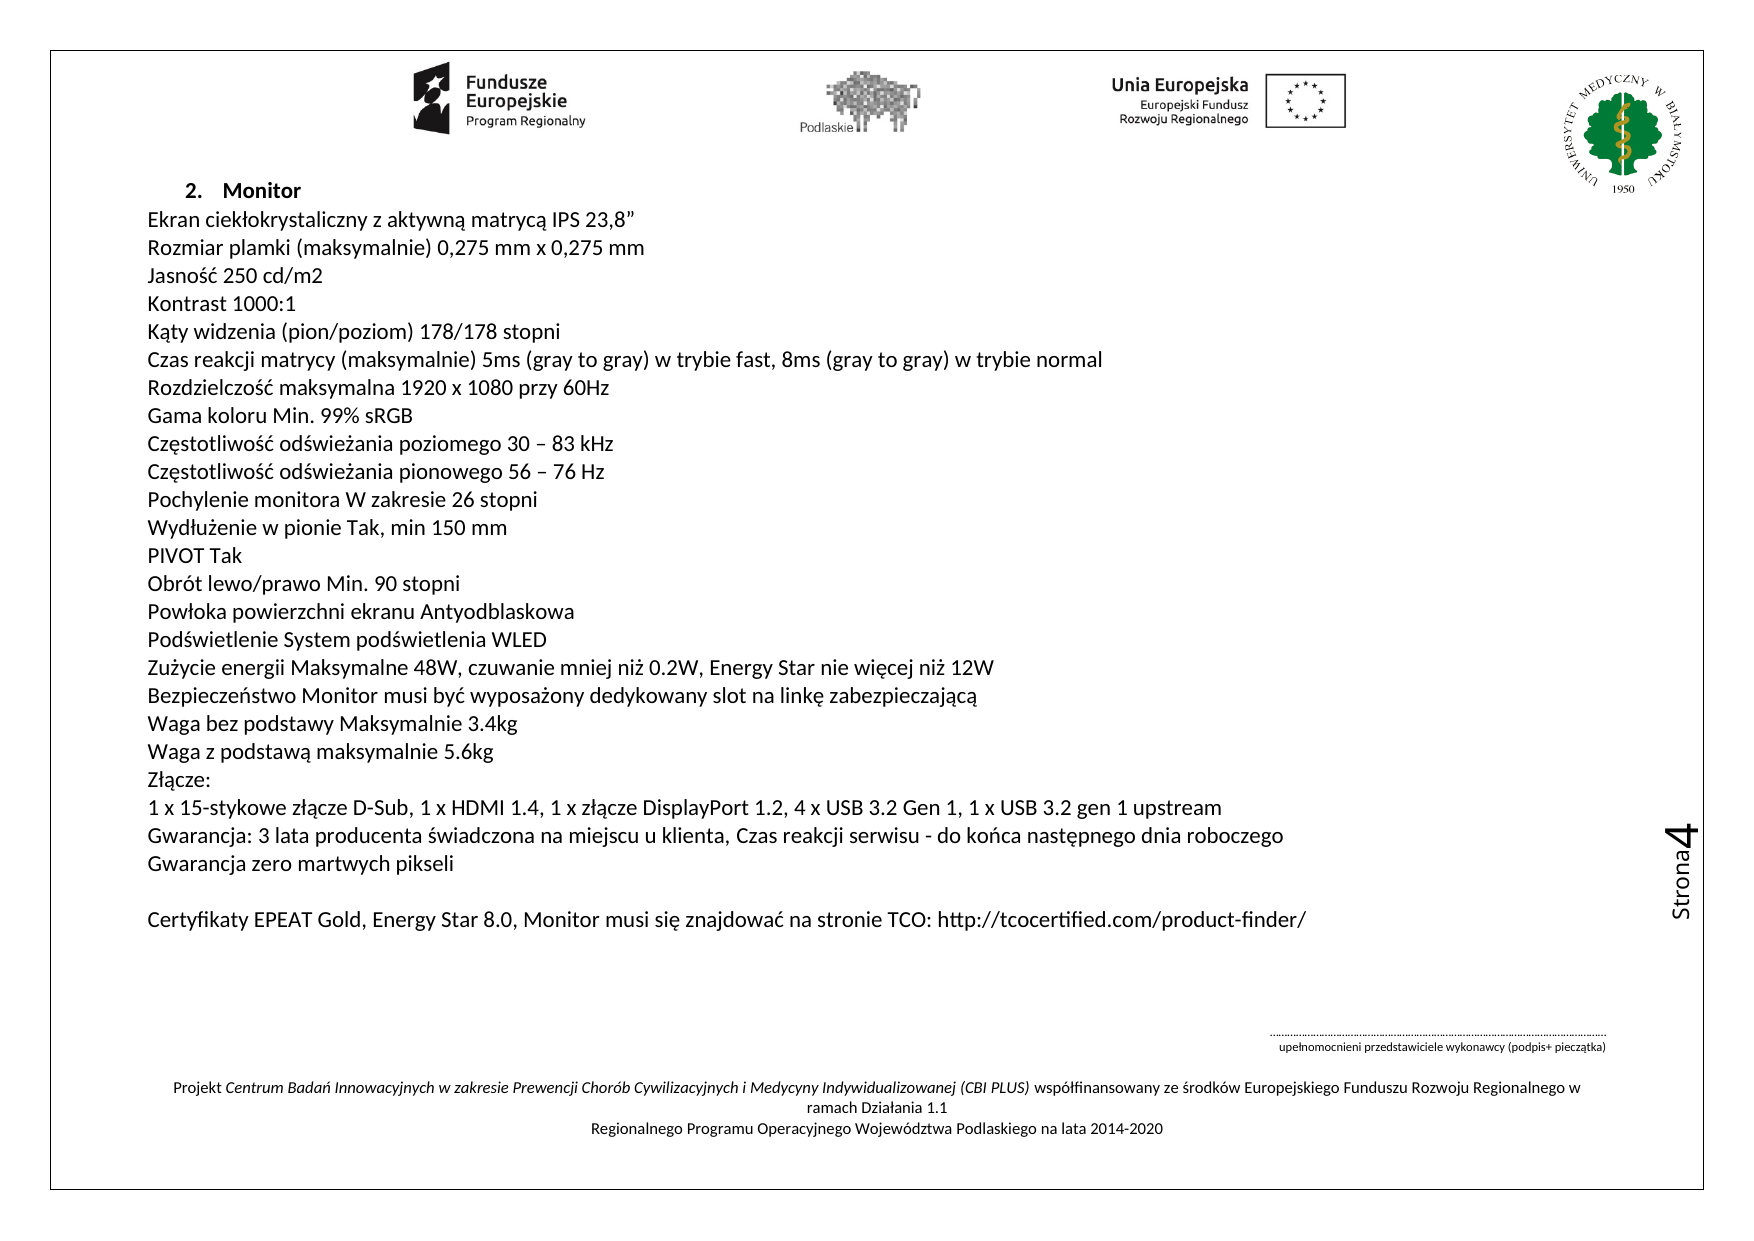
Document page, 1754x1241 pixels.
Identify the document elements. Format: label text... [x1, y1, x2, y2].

text Złącze: [147, 765, 1606, 793]
text 1 x 15-stykowe złącze D-Sub, 1 x HDMI 1.4, 1 x złącze DisplayPort 1.2, 4 x USB 3.2 Gen 1, 1 x USB 3.2 gen 1 upstream [147, 793, 1606, 821]
text Czas reakcji matrycy (maksymalnie) 5ms (gray to gray) w trybie fast, 8ms (gray to gray) w trybie normal [147, 345, 1606, 373]
text Bezpieczeństwo Monitor musi być wyposażony dedykowany slot na linkę zabezpieczającą [147, 681, 1606, 709]
text Zużycie energii Maksymalne 48W, czuwanie mniej niż 0.2W, Energy Star nie więcej niż 12W [147, 653, 1606, 681]
text Ekran ciekłokrystaliczny z aktywną matrycą IPS 23,8” [147, 205, 1606, 233]
text Gwarancja zero martwych pikseli [147, 849, 1606, 877]
text PIVOT Tak [147, 541, 1606, 569]
text Częstotliwość odświeżania pionowego 56 – 76 Hz [147, 457, 1606, 485]
text Kontrast 1000:1 [147, 289, 1606, 317]
list Monitor [185, 177, 1606, 205]
text Podświetlenie System podświetlenia WLED [147, 625, 1606, 653]
text Waga bez podstawy Maksymalnie 3.4kg [147, 709, 1606, 737]
text Gama koloru Min. 99% sRGB [147, 401, 1606, 429]
picture [1563, 75, 1682, 193]
text Pochylenie monitora W zakresie 26 stopni [147, 485, 1606, 513]
text Jasność 250 cd/m2 [147, 261, 1606, 289]
text Obrót lewo/prawo Min. 90 stopni [147, 569, 1606, 597]
text Gwarancja: 3 lata producenta świadczona na miejscu u klienta, Czas reakcji serwisu - do końca następnego dnia roboczego [147, 821, 1606, 849]
text Rozdzielczość maksymalna 1920 x 1080 przy 60Hz [147, 373, 1606, 401]
text Rozmiar plamki (maksymalnie) 0,275 mm x 0,275 mm [147, 233, 1606, 261]
text Waga z podstawą maksymalnie 5.6kg [147, 737, 1606, 765]
text Wydłużenie w pionie Tak, min 150 mm [147, 513, 1606, 541]
text Częstotliwość odświeżania poziomego 30 – 83 kHz [147, 429, 1606, 457]
picture [404, 61, 1350, 137]
text Powłoka powierzchni ekranu Antyodblaskowa [147, 597, 1606, 625]
text Certyfikaty EPEAT Gold, Energy Star 8.0, Monitor musi się znajdować na stronie TCO: http://tcocertified.com/product-finder/ [147, 905, 1606, 933]
text Kąty widzenia (pion/poziom) 178/178 stopni [147, 317, 1606, 345]
